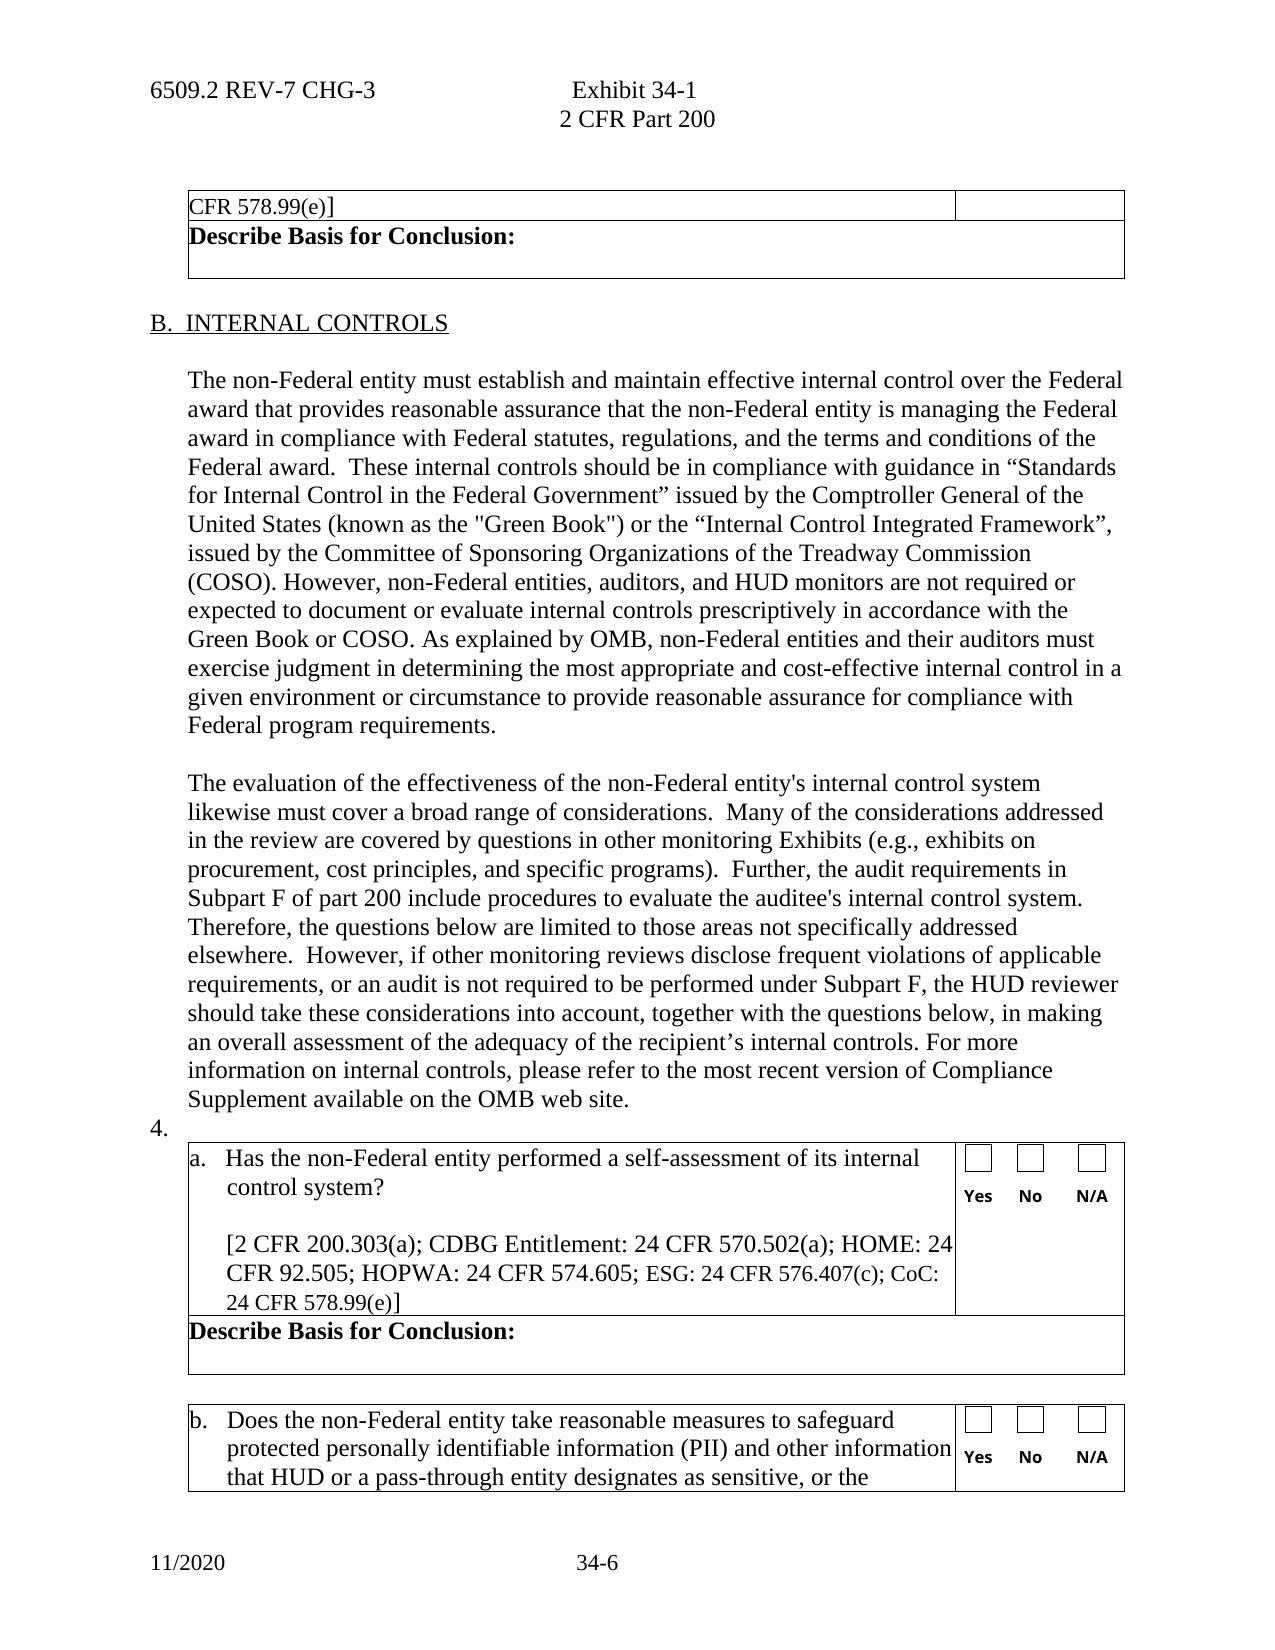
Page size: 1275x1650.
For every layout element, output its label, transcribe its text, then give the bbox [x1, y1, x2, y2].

list The evaluation of the effectiveness of the non-Federal entity's internal control system likewise must cover a broad range of considerations. Many of the considerations addressed in the review are covered by questions in other monitoring Exhibits (e.g., exhibits on procurement, cost principles, and specific programs). Further, the audit requirements in Subpart F of part 200 include procedures to evaluate the auditee's internal control system. Therefore, the questions below are limited to those areas not specifically addressed elsewhere. However, if other monitoring reviews disclose frequent violations of applicable requirements, or an audit is not required to be performed under Subpart F, the HUD reviewer should take these considerations into account, together with the questions below, in making an overall assessment of the adequacy of the recipient’s internal controls. For more information on internal controls, please refer to the most recent version of Compliance Supplement available on the OMB web site. [187, 768, 1125, 1113]
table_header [189, 1405, 955, 1491]
table_header [956, 1405, 1124, 1491]
table_header [956, 191, 1124, 220]
list The non-Federal entity must establish and maintain effective internal control over the Federal award that provides reasonable assurance that the non-Federal entity is managing the Federal award in compliance with Federal statutes, regulations, and the terms and conditions of the Federal award. These internal controls should be in compliance with guidance in “Standards for Internal Control in the Federal Government” issued by the Comptroller General of the United States (known as the "Green Book") or the “Internal Control Integrated Framework”, issued by the Committee of Sponsoring Organizations of the Treadway Commission (COSO). However, non-Federal entities, auditors, and HUD monitors are not required or expected to document or evaluate internal controls prescriptively in accordance with the Green Book or COSO. As explained by OMB, non-Federal entities and their auditors must exercise judgment in determining the most appropriate and cost-effective internal control in a given environment or circumstance to provide reasonable assurance for compliance with Federal program requirements. [187, 366, 1125, 739]
table_header [956, 1143, 1124, 1315]
table_header a. Has the non-Federal entity performed a self-assessment of its internal control system? [2 CFR 200.303(a); CDBG Entitlement: 24 CFR 570.502(a); HOME: 24 CFR 92.505; HOPWA: 24 CFR 574.605; ESG: 24 CFR 576.407(c); CoC: 24 CFR 578.99(e)] [189, 1143, 955, 1315]
table_cell Describe Basis for Conclusion: [189, 1316, 1124, 1374]
list B. Internal Controls [150, 308, 1125, 337]
table_cell Describe Basis for Conclusion: [189, 221, 1124, 278]
list 4. [150, 1113, 1125, 1142]
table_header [189, 191, 955, 220]
